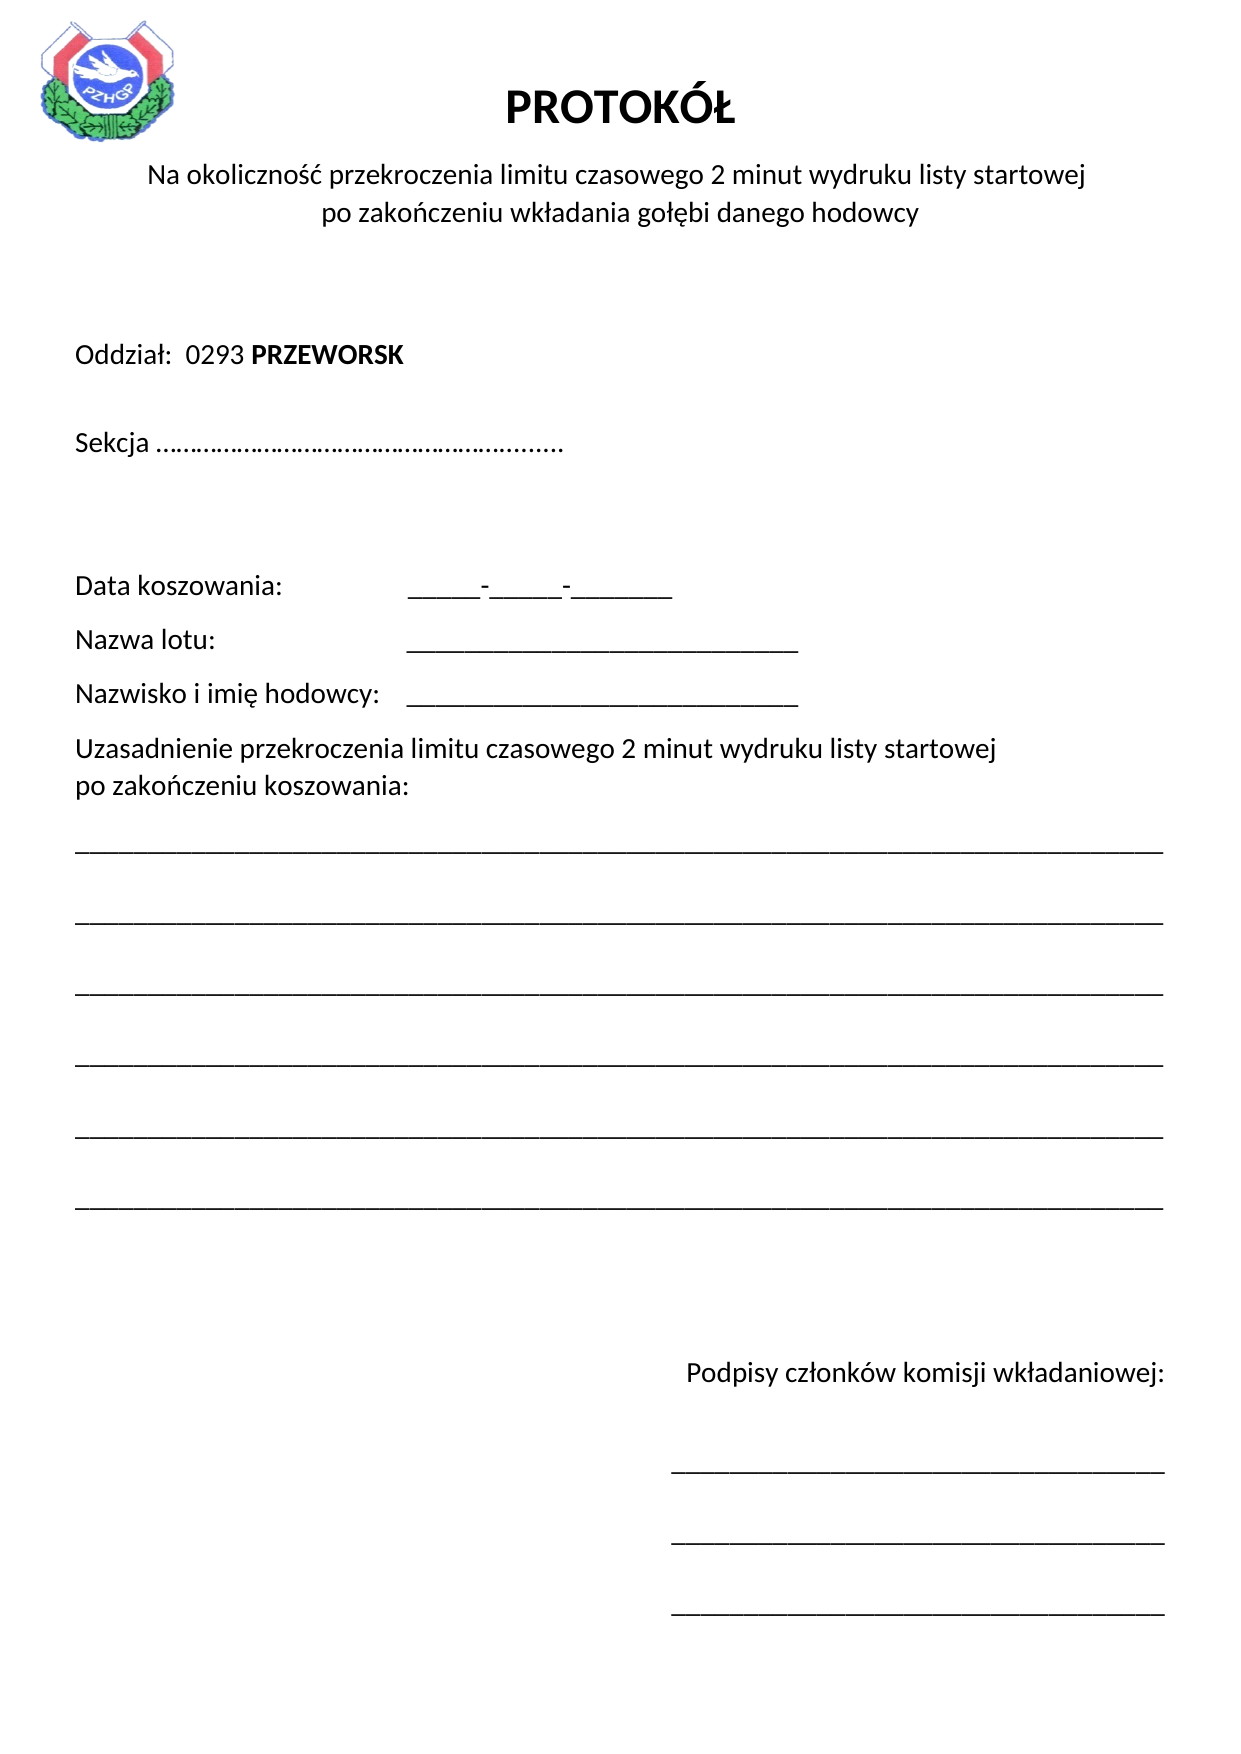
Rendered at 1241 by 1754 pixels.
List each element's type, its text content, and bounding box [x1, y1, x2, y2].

text Na okoliczność przekroczenia limitu czasowego 2 minut wydruku listy startowej po zakończeniu wkładania gołębi danego hodowcy [75, 156, 1165, 230]
text Data koszowania: _____-_____-_______ [75, 567, 1165, 602]
text Nazwa lotu: ___________________________ [75, 621, 1165, 657]
picture [21, 4, 197, 155]
text Oddział: 0293 PRZEWORSK [75, 336, 1165, 372]
text PROTOKÓŁ [197, 75, 1165, 136]
text Podpisy członków komisji wkładaniowej: [75, 1354, 1165, 1389]
text __________________________________ __________________________________ __________________________________ [75, 1442, 1165, 1620]
text __________________________________________________________________________________________________________________________________________________________________________________________________________________________________________________________________________________________________________________________________________________________________________________________________________________________________________________________________ [75, 822, 1165, 1214]
text Sekcja ……………………………………………......... [75, 424, 1165, 460]
text Uzasadnienie przekroczenia limitu czasowego 2 minut wydruku listy startowej po zakończeniu koszowania: [75, 730, 1165, 803]
text Nazwisko i imię hodowcy: ___________________________ [75, 675, 1165, 711]
